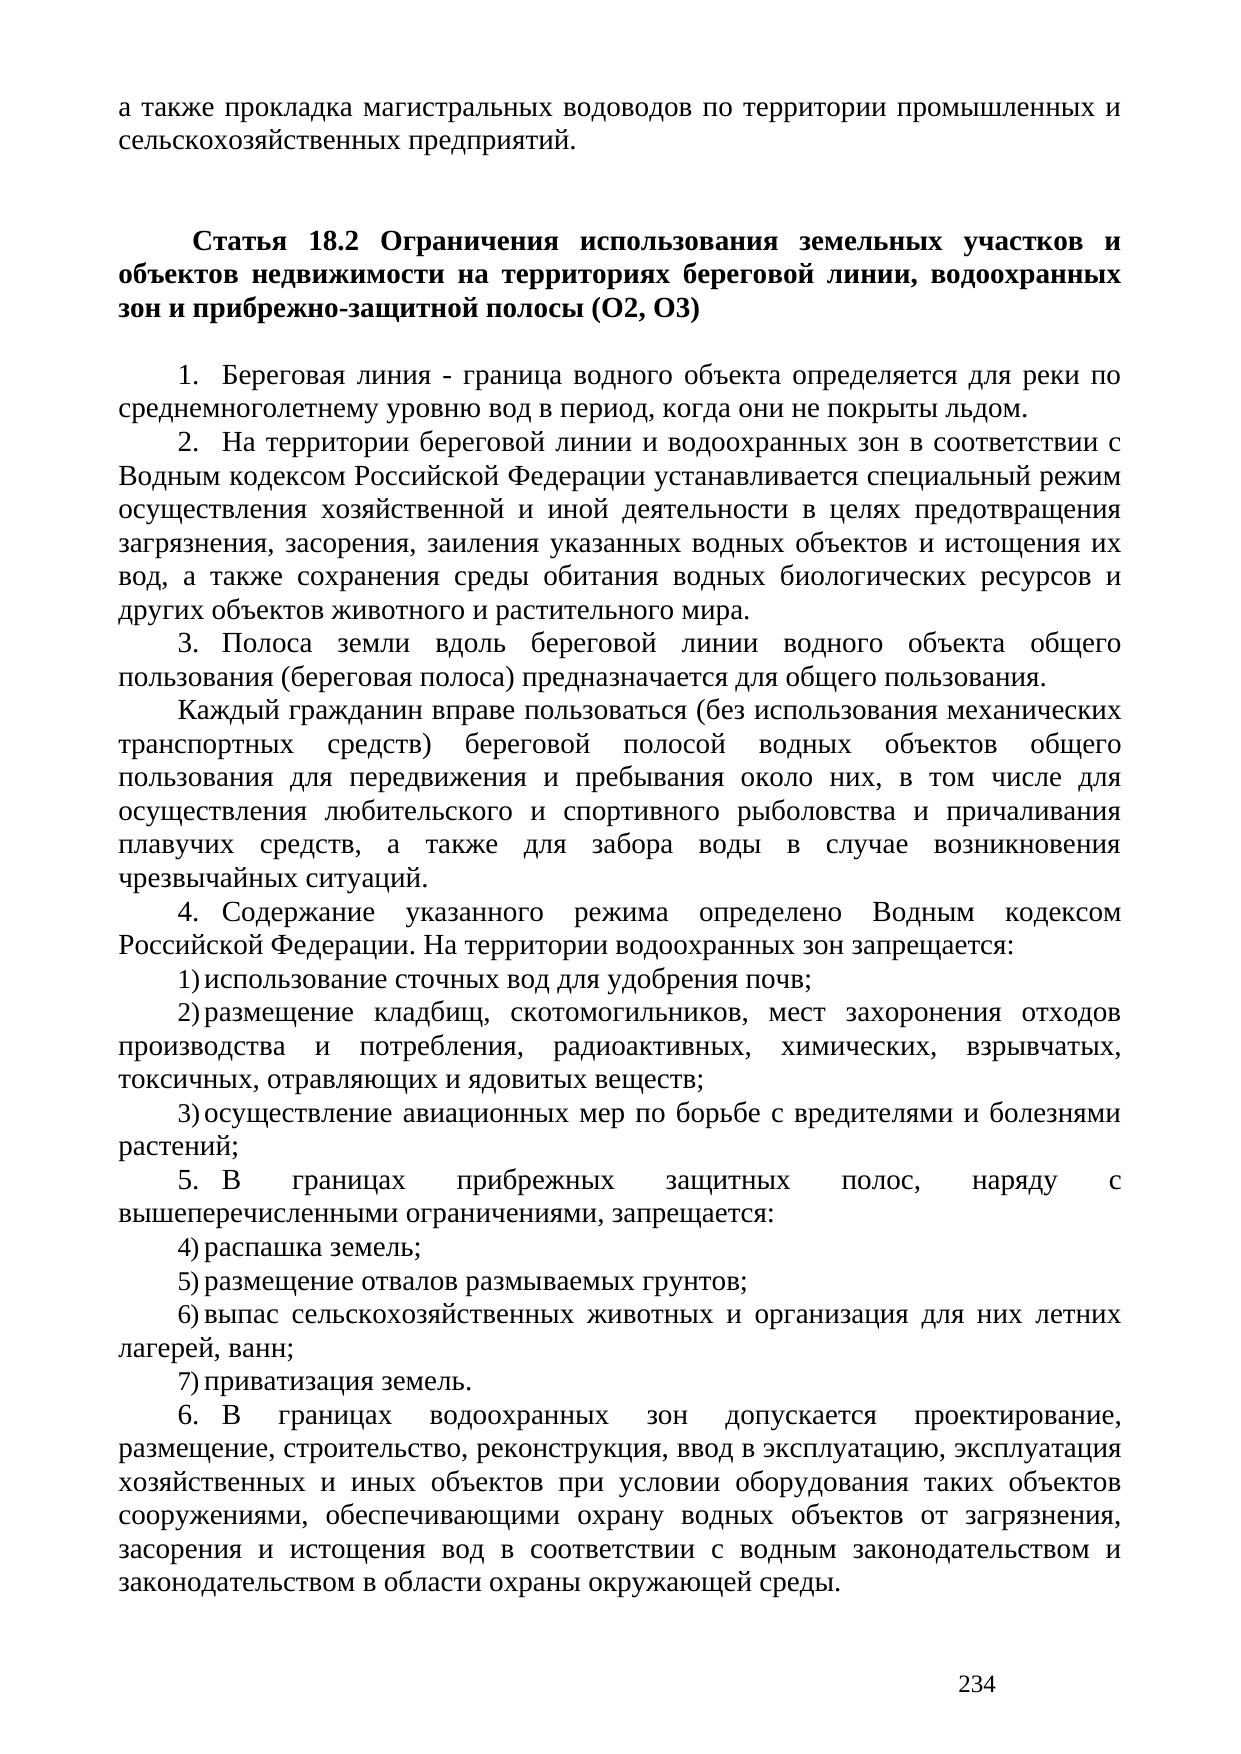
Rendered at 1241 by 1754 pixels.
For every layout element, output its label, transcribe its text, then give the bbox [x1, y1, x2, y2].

list На территории береговой линии и водоохранных зон в соответствии с Водным кодексом Российской Федерации устанавливается специальный режим осуществления хозяйственной и иной деятельности в целях предотвращения загрязнения, засорения, заиления указанных водных объектов и истощения их вод, а также сохранения среды обитания водных биологических ресурсов и других объектов животного и растительного мира. [118, 424, 1122, 625]
list размещение отвалов размываемых грунтов; [118, 1263, 1122, 1296]
list размещение кладбищ, скотомогильников, мест захоронения отходов производства и потребления, радиоактивных, химических, взрывчатых, токсичных, отравляющих и ядовитых веществ; [118, 994, 1122, 1095]
text Каждый гражданин вправе пользоваться (без использования механических транспортных средств) береговой полосой водных объектов общего пользования для передвижения и пребывания около них, в том числе для осуществления любительского и спортивного рыболовства и причаливания плавучих средств, а также для забора воды в случае возникновения чрезвычайных ситуаций. [118, 692, 1122, 894]
list Полоса земли вдоль береговой линии водного объекта общего пользования (береговая полоса) предназначается для общего пользования. [118, 625, 1122, 692]
list осуществление авиационных мер по борьбе с вредителями и болезнями растений; [118, 1095, 1122, 1162]
list Содержание указанного режима определено Водным кодексом Российской Федерации. На территории водоохранных зон запрещается: [118, 894, 1122, 961]
text Статья 18.2 Ограничения использования земельных участков и объектов недвижимости на территориях береговой линии, водоохранных зон и прибрежно-защитной полосы (О2, О3) [118, 223, 1122, 323]
list Береговая линия - граница водного объекта определяется для реки по среднемноголетнему уровню вод в период, когда они не покрыты льдом. [118, 357, 1122, 424]
list использование сточных вод для удобрения почв; [118, 961, 1122, 994]
list выпас сельскохозяйственных животных и организация для них летних лагерей, ванн; [118, 1296, 1122, 1363]
list В границах прибрежных защитных полос, наряду с вышеперечисленными ограничениями, запрещается: [118, 1162, 1122, 1229]
list В границах водоохранных зон допускается проектирование, размещение, строительство, реконструкция, ввод в эксплуатацию, эксплуатация хозяйственных и иных объектов при условии оборудования таких объектов сооружениями, обеспечивающими охрану водных объектов от загрязнения, засорения и истощения вод в соответствии с водным законодательством и законодательством в области охраны окружающей среды. [118, 1397, 1122, 1598]
list распашка земель; [118, 1229, 1122, 1263]
list приватизация земель. [118, 1363, 1122, 1397]
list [118, 89, 1122, 156]
